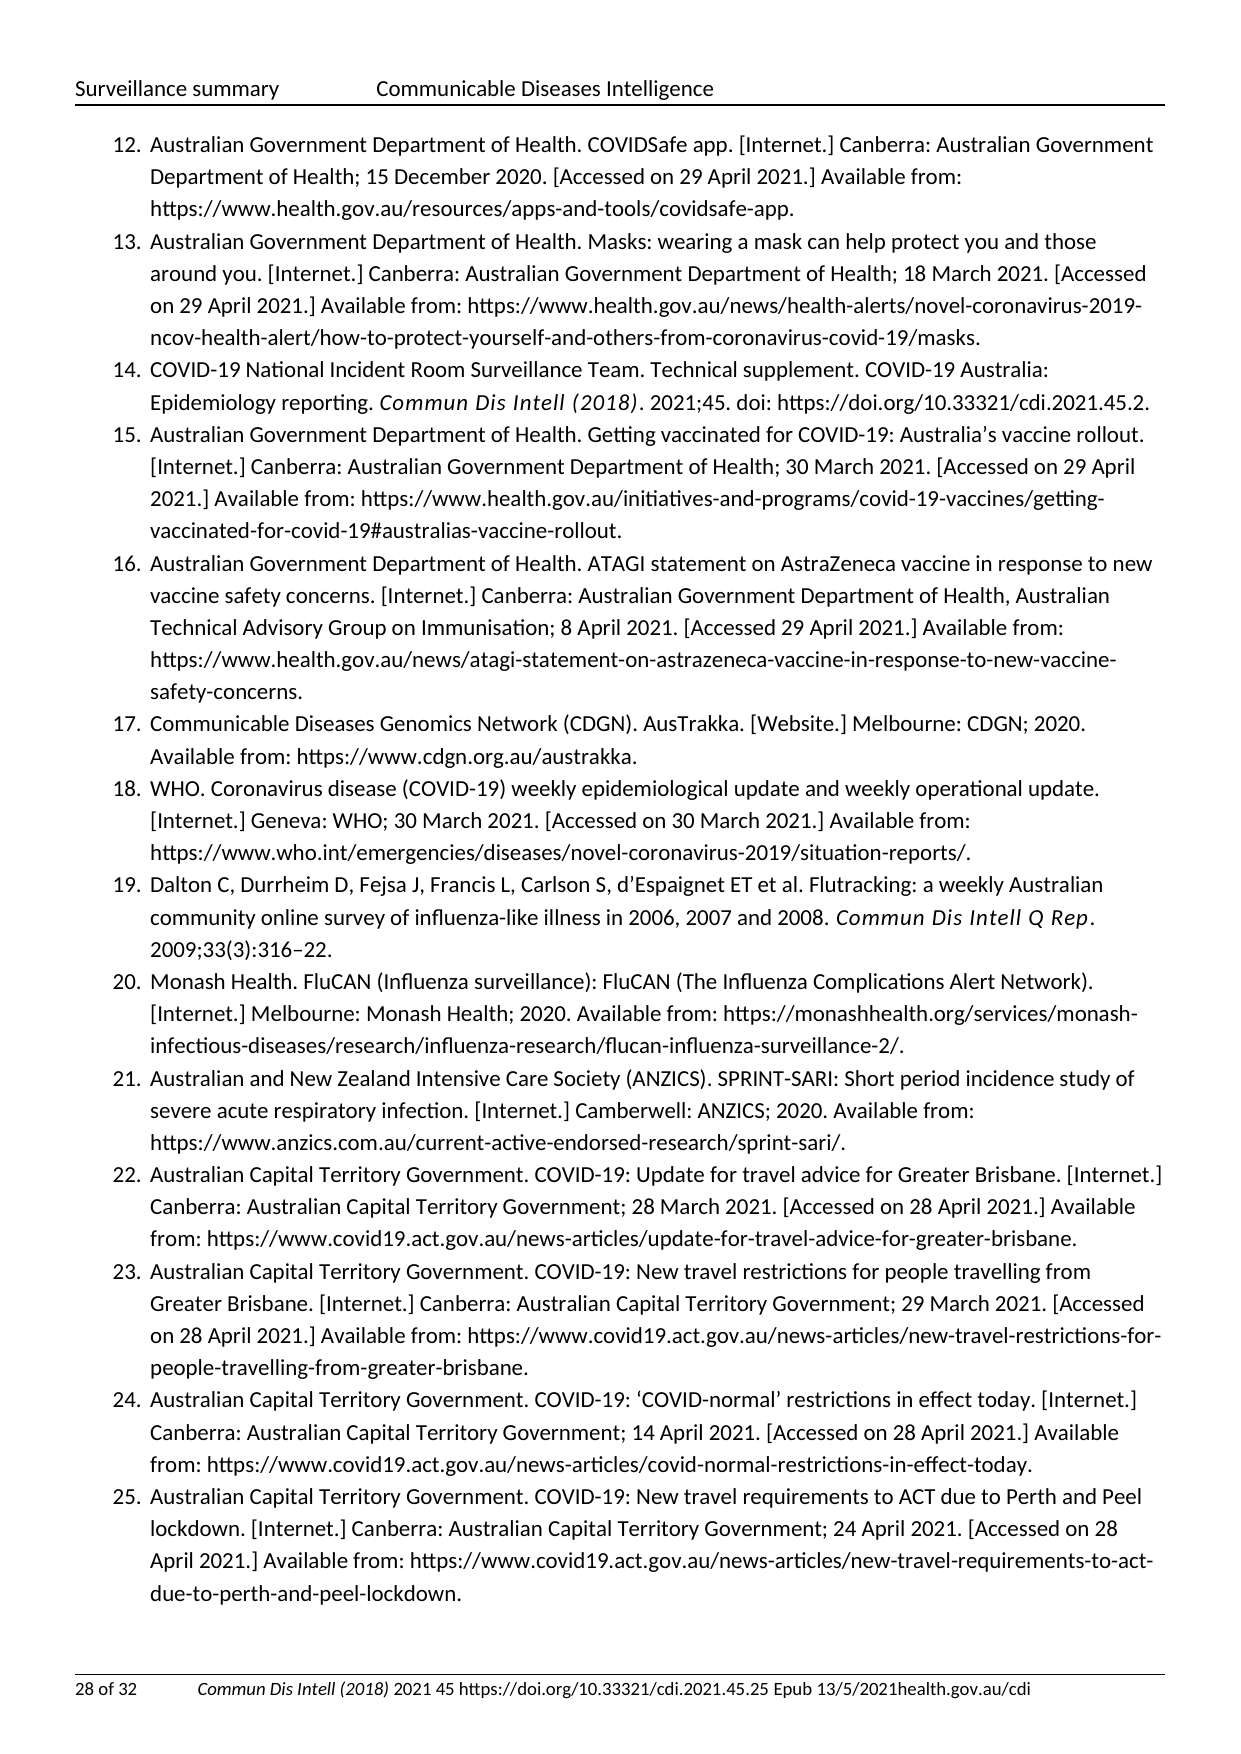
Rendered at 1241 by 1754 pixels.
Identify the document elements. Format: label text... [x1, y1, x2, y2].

list Australian Capital Territory Government. COVID-19: New travel restrictions for people travelling from Greater Brisbane. [Internet.] Canberra: Australian Capital Territory Government; 29 March 2021. [Accessed on 28 April 2021.] Available from: https://www.covid19.act.gov.au/news-articles/new-travel-restrictions-for-people-travelling-from-greater-brisbane. [112, 1257, 1165, 1381]
list Australian Capital Territory Government. COVID-19: New travel requirements to ACT due to Perth and Peel lockdown. [Internet.] Canberra: Australian Capital Territory Government; 24 April 2021. [Accessed on 28 April 2021.] Available from: https://www.covid19.act.gov.au/news-articles/new-travel-requirements-to-act-due-to-perth-and-peel-lockdown. [112, 1482, 1165, 1607]
list Monash Health. FluCAN (Influenza surveillance): FluCAN (The Influenza Complications Alert Network). [Internet.] Melbourne: Monash Health; 2020. Available from: https://monashhealth.org/services/monash-infectious-diseases/research/influenza-research/flucan-influenza-surveillance-2/. [112, 967, 1165, 1059]
list Australian Capital Territory Government. COVID-19: ‘COVID-normal’ restrictions in effect today. [Internet.] Canberra: Australian Capital Territory Government; 14 April 2021. [Accessed on 28 April 2021.] Available from: https://www.covid19.act.gov.au/news-articles/covid-normal-restrictions-in-effect-today. [112, 1386, 1165, 1478]
list Dalton C, Durrheim D, Fejsa J, Francis L, Carlson S, d’Espaignet ET et al. Flutracking: a weekly Australian community online survey of influenza-like illness in 2006, 2007 and 2008. Commun Dis Intell Q Rep. 2009;33(3):316–22. [112, 871, 1165, 963]
list Australian Capital Territory Government. COVID-19: Update for travel advice for Greater Brisbane. [Internet.] Canberra: Australian Capital Territory Government; 28 March 2021. [Accessed on 28 April 2021.] Available from: https://www.covid19.act.gov.au/news-articles/update-for-travel-advice-for-greater-brisbane. [112, 1160, 1165, 1253]
list Australian Government Department of Health. ATAGI statement on AstraZeneca vaccine in response to new vaccine safety concerns. [Internet.] Canberra: Australian Government Department of Health, Australian Technical Advisory Group on Immunisation; 8 April 2021. [Accessed 29 April 2021.] Available from: https://www.health.gov.au/news/atagi-statement-on-astrazeneca-vaccine-in-response-to-new-vaccine-safety-concerns. [112, 549, 1165, 705]
list Australian Government Department of Health. Getting vaccinated for COVID-19: Australia’s vaccine rollout. [Internet.] Canberra: Australian Government Department of Health; 30 March 2021. [Accessed on 29 April 2021.] Available from: https://www.health.gov.au/initiatives-and-programs/covid-19-vaccines/getting-vaccinated-for-covid-19#australias-vaccine-rollout. [112, 420, 1165, 544]
list Australian and New Zealand Intensive Care Society (ANZICS). SPRINT-SARI: Short period incidence study of severe acute respiratory infection. [Internet.] Camberwell: ANZICS; 2020. Available from: https://www.anzics.com.au/current-active-endorsed-research/sprint-sari/. [112, 1064, 1165, 1156]
list Australian Government Department of Health. Masks: wearing a mask can help protect you and those around you. [Internet.] Canberra: Australian Government Department of Health; 18 March 2021. [Accessed on 29 April 2021.] Available from: https://www.health.gov.au/news/health-alerts/novel-coronavirus-2019-ncov-health-alert/how-to-protect-yourself-and-others-from-coronavirus-covid-19/masks. [112, 227, 1165, 351]
list Australian Government Department of Health. COVIDSafe app. [Internet.] Canberra: Australian Government Department of Health; 15 December 2020. [Accessed on 29 April 2021.] Available from: https://www.health.gov.au/resources/apps-and-tools/covidsafe-app. [112, 130, 1165, 223]
list Communicable Diseases Genomics Network (CDGN). AusTrakka. [Website.] Melbourne: CDGN; 2020. Available from: https://www.cdgn.org.au/austrakka. [112, 709, 1165, 770]
list COVID-19 National Incident Room Surveillance Team. Technical supplement. COVID-19 Australia: Epidemiology reporting. Commun Dis Intell (2018). 2021;45. doi: https://doi.org/10.33321/cdi.2021.45.2. [112, 356, 1165, 416]
list WHO. Coronavirus disease (COVID-19) weekly epidemiological update and weekly operational update. [Internet.] Geneva: WHO; 30 March 2021. [Accessed on 30 March 2021.] Available from: https://www.who.int/emergencies/diseases/novel-coronavirus-2019/situation-reports/. [112, 774, 1165, 866]
